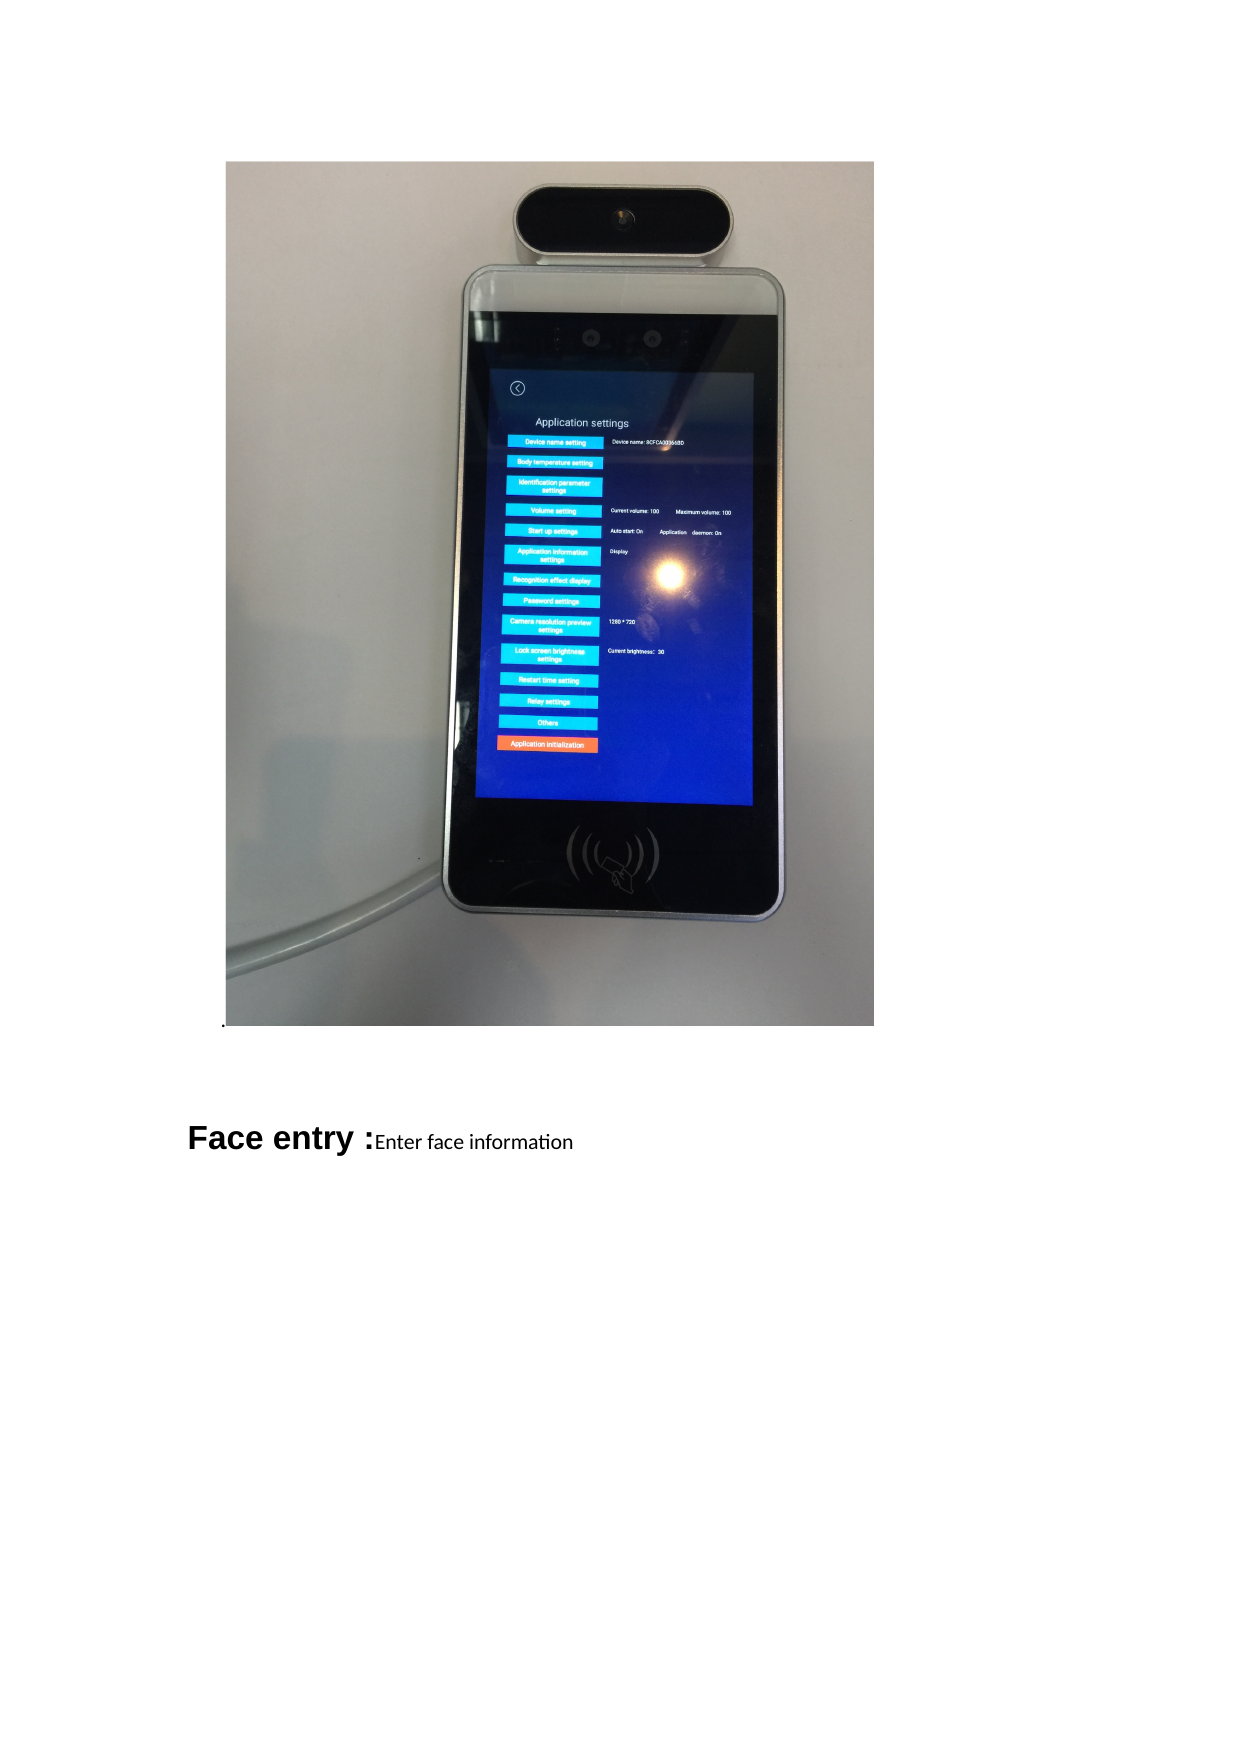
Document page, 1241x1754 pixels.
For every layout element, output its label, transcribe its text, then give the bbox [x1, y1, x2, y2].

picture [226, 162, 874, 1025]
list Face entry :Enter face information [187, 1104, 1053, 1169]
